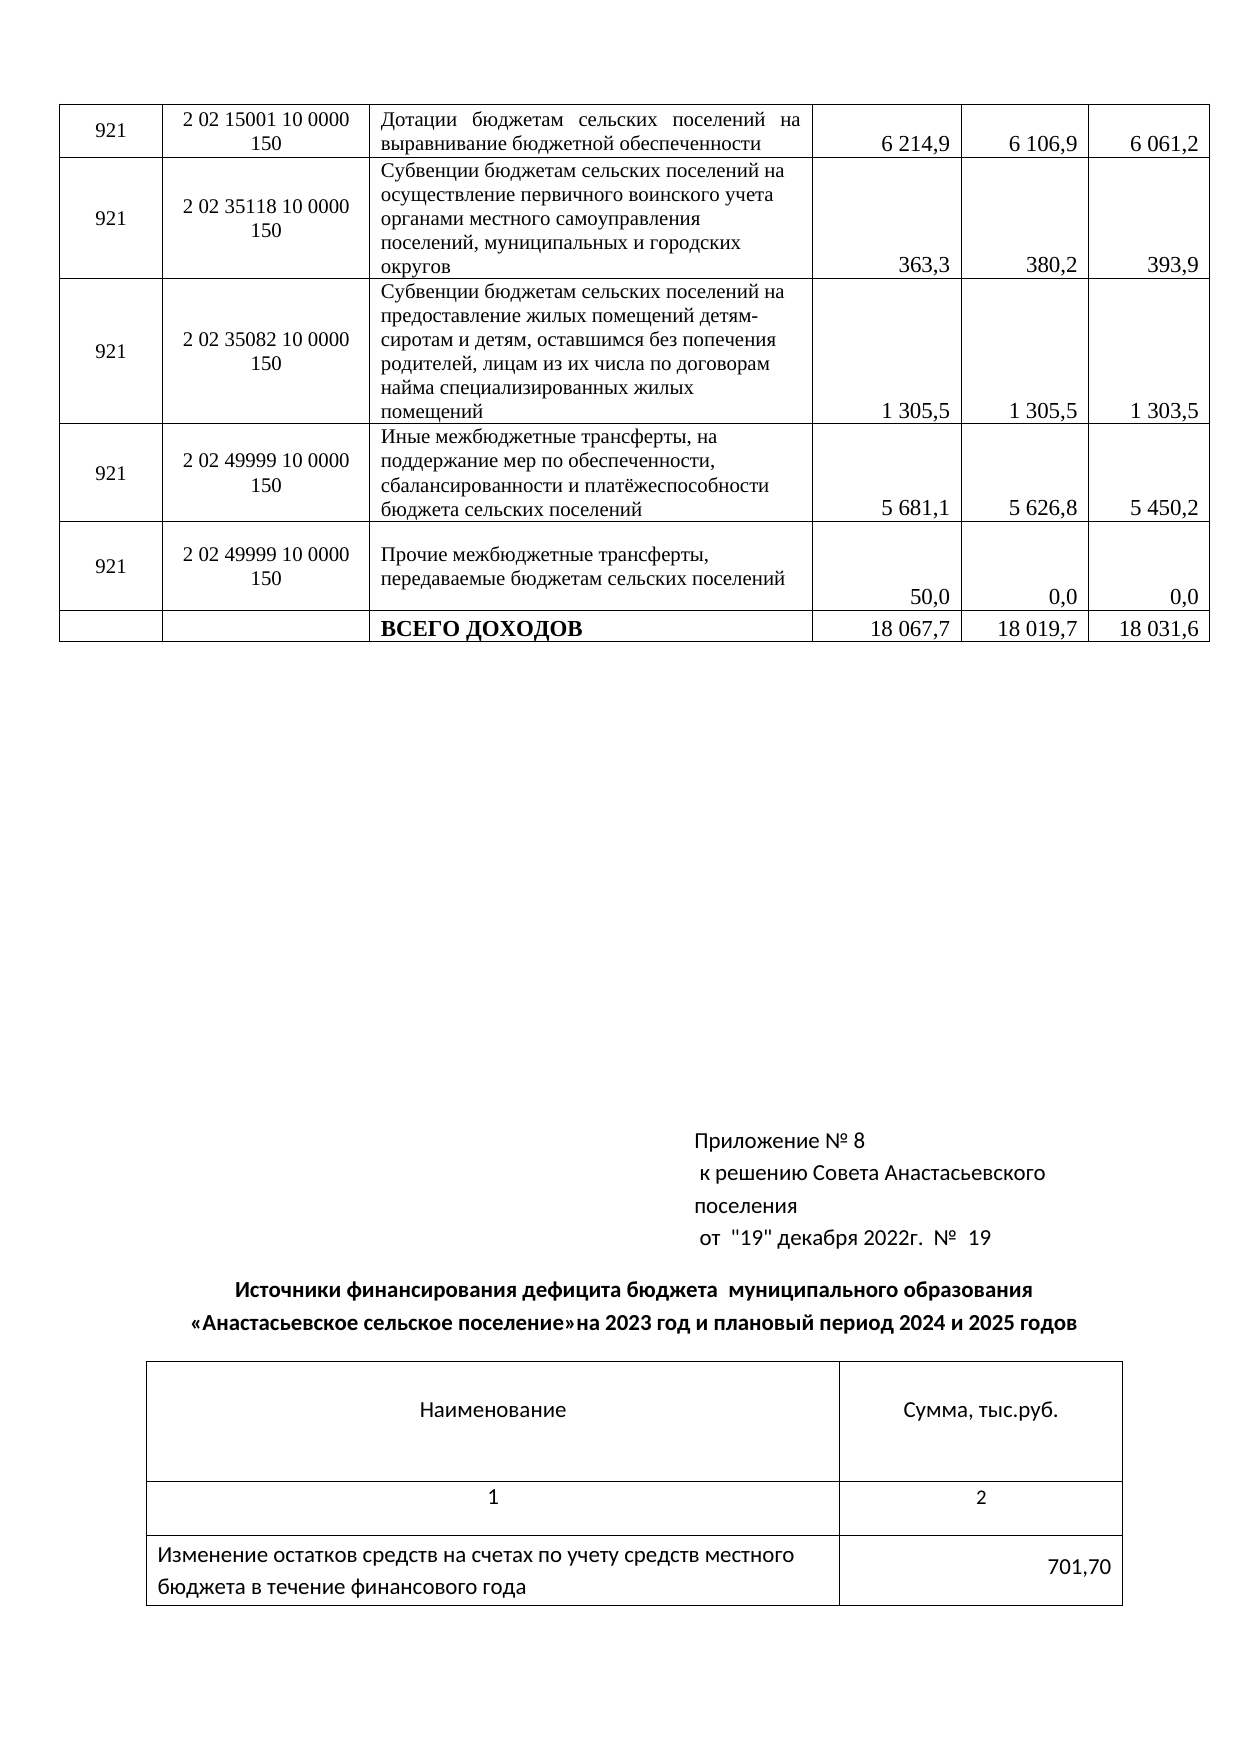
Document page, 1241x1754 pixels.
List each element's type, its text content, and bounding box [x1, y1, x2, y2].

table_cell Субвенции бюджетам сельских поселений на предоставление жилых помещений детям-сиротам и детям, оставшимся без попечения родителей, лицам из их числа по договорам найма специализированных жилых помещений [370, 279, 812, 423]
table_cell Источники финансирования дефицита бюджета муниципального образования «Анастасьевское сельское поселение»на 2023 год и плановый период 2024 и 2025 годов [146, 1276, 1122, 1361]
table_cell 18 067,7 [813, 611, 961, 641]
table_cell 2 02 35082 10 0000 150 [163, 279, 369, 423]
table_cell ВСЕГО ДОХОДОВ [370, 611, 812, 641]
table_cell 5 626,8 [962, 424, 1088, 521]
table_cell 1 305,5 [813, 279, 961, 423]
table_cell 6 106,9 [962, 105, 1088, 157]
table_cell 6 061,2 [1089, 105, 1209, 157]
table_cell [163, 611, 369, 641]
table_cell 50,0 [813, 522, 961, 610]
table_cell 921 [60, 424, 162, 521]
table_cell 1 303,5 [1089, 279, 1209, 423]
table_cell 393,9 [1089, 158, 1209, 278]
table_cell Субвенции бюджетам сельских поселений на осуществление первичного воинского учета органами местного самоуправления поселений, муниципальных и городских округов [370, 158, 812, 278]
table_cell 921 [60, 279, 162, 423]
table_cell 2 02 49999 10 0000 150 [163, 424, 369, 521]
table_cell 18 031,6 [1089, 611, 1209, 641]
table_cell 921 [60, 158, 162, 278]
table_cell 6 214,9 [813, 105, 961, 157]
table_cell Дотации бюджетам сельских поселений на выравнивание бюджетной обеспеченности [370, 105, 812, 157]
table_cell 2 02 49999 10 0000 150 [163, 522, 369, 610]
table_cell 921 [60, 522, 162, 610]
table_cell 2 02 35118 10 0000 150 [163, 158, 369, 278]
table_cell Изменение остатков средств на счетах по учету средств местного бюджета в течение финансового года [147, 1536, 839, 1605]
table_cell 0,0 [962, 522, 1088, 610]
table_cell Сумма, тыс.руб. [840, 1362, 1122, 1481]
table_cell 2 02 15001 10 0000 150 [163, 105, 369, 157]
table_cell 18 019,7 [962, 611, 1088, 641]
table_cell 0,0 [1089, 522, 1209, 610]
table_cell 1 [147, 1482, 839, 1534]
table_cell 5 681,1 [813, 424, 961, 521]
table_cell 380,2 [962, 158, 1088, 278]
table_cell 363,3 [813, 158, 961, 278]
table_cell Прочие межбюджетные трансферты, передаваемые бюджетам сельских поселений [370, 522, 812, 610]
table_cell Наименование [147, 1362, 839, 1481]
table_cell 921 [60, 105, 162, 157]
table_cell 5 450,2 [1089, 424, 1209, 521]
table_cell Иные межбюджетные трансферты, на поддержание мер по обеспеченности, сбалансированности и платёжеспособности бюджета сельских поселений [370, 424, 812, 521]
table_cell 2 [840, 1482, 1122, 1534]
table_cell [60, 611, 162, 641]
table_cell 701,70 [840, 1536, 1122, 1605]
table_cell 1 305,5 [962, 279, 1088, 423]
table_header Приложение № 8 к решению Совета Анастасьевского поселения от "19" декабря 2022г. № 19 [146, 1126, 1122, 1276]
